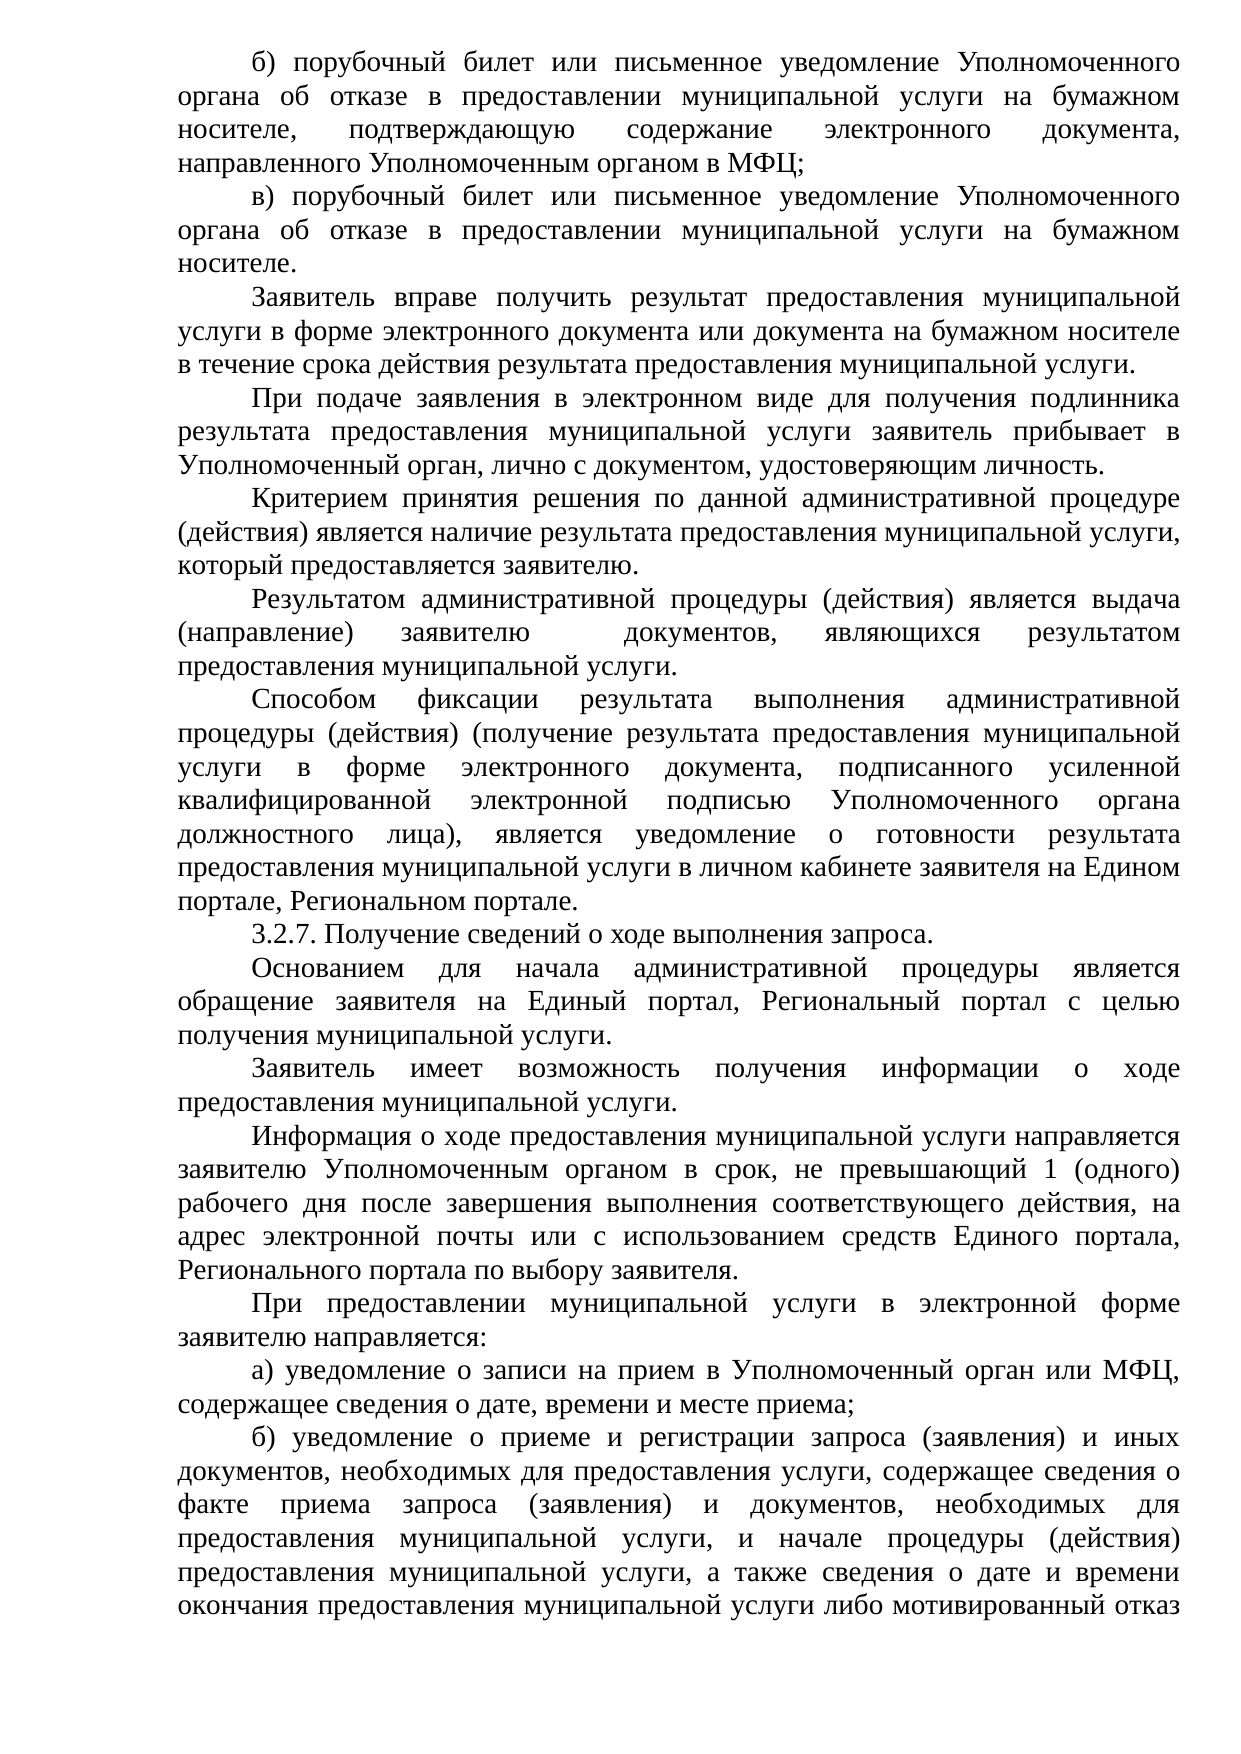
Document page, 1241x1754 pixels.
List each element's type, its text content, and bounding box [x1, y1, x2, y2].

text Основанием для начала административной процедуры является обращение заявителя на Единый портал, Региональный портал с целью получения муниципальной услуги. [177, 950, 1181, 1051]
text 3.2.7. Получение сведений о ходе выполнения запроса. [177, 916, 1181, 950]
text а) уведомление о записи на прием в Уполномоченный орган или МФЦ, содержащее сведения о дате, времени и месте приема; [177, 1352, 1181, 1419]
text Способом фиксации результата выполнения административной процедуры (действия) (получение результата предоставления муниципальной услуги в форме электронного документа, подписанного усиленной квалифицированной электронной подписью Уполномоченного органа должностного лица), является уведомление о готовности результата предоставления муниципальной услуги в личном кабинете заявителя на Едином портале, Региональном портале. [177, 682, 1181, 916]
text Заявитель имеет возможность получения информации о ходе предоставления муниципальной услуги. [177, 1051, 1181, 1118]
text Информация о ходе предоставления муниципальной услуги направляется заявителю Уполномоченным органом в срок, не превышающий 1 (одного) рабочего дня после завершения выполнения соответствующего действия, на адрес электронной почты или с использованием средств Единого портала, Регионального портала по выбору заявителя. [177, 1118, 1181, 1285]
text в) порубочный билет или письменное уведомление Уполномоченного органа об отказе в предоставлении муниципальной услуги на бумажном носителе. [177, 178, 1181, 279]
text Результатом административной процедуры (действия) является выдача (направление) заявителю документов, являющихся результатом предоставления муниципальной услуги. [177, 581, 1181, 682]
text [177, 1419, 1181, 1621]
text При подаче заявления в электронном виде для получения подлинника результата предоставления муниципальной услуги заявитель прибывает в Уполномоченный орган, лично с документом, удостоверяющим личность. [177, 380, 1181, 480]
text Критерием принятия решения по данной административной процедуре (действия) является наличие результата предоставления муниципальной услуги, который предоставляется заявителю. [177, 480, 1181, 581]
text При предоставлении муниципальной услуги в электронной форме заявителю направляется: [177, 1285, 1181, 1352]
text б) порубочный билет или письменное уведомление Уполномоченного органа об отказе в предоставлении муниципальной услуги на бумажном носителе, подтверждающую содержание электронного документа, направленного Уполномоченным органом в МФЦ; [177, 44, 1181, 178]
text Заявитель вправе получить результат предоставления муниципальной услуги в форме электронного документа или документа на бумажном носителе в течение срока действия результата предоставления муниципальной услуги. [177, 279, 1181, 380]
